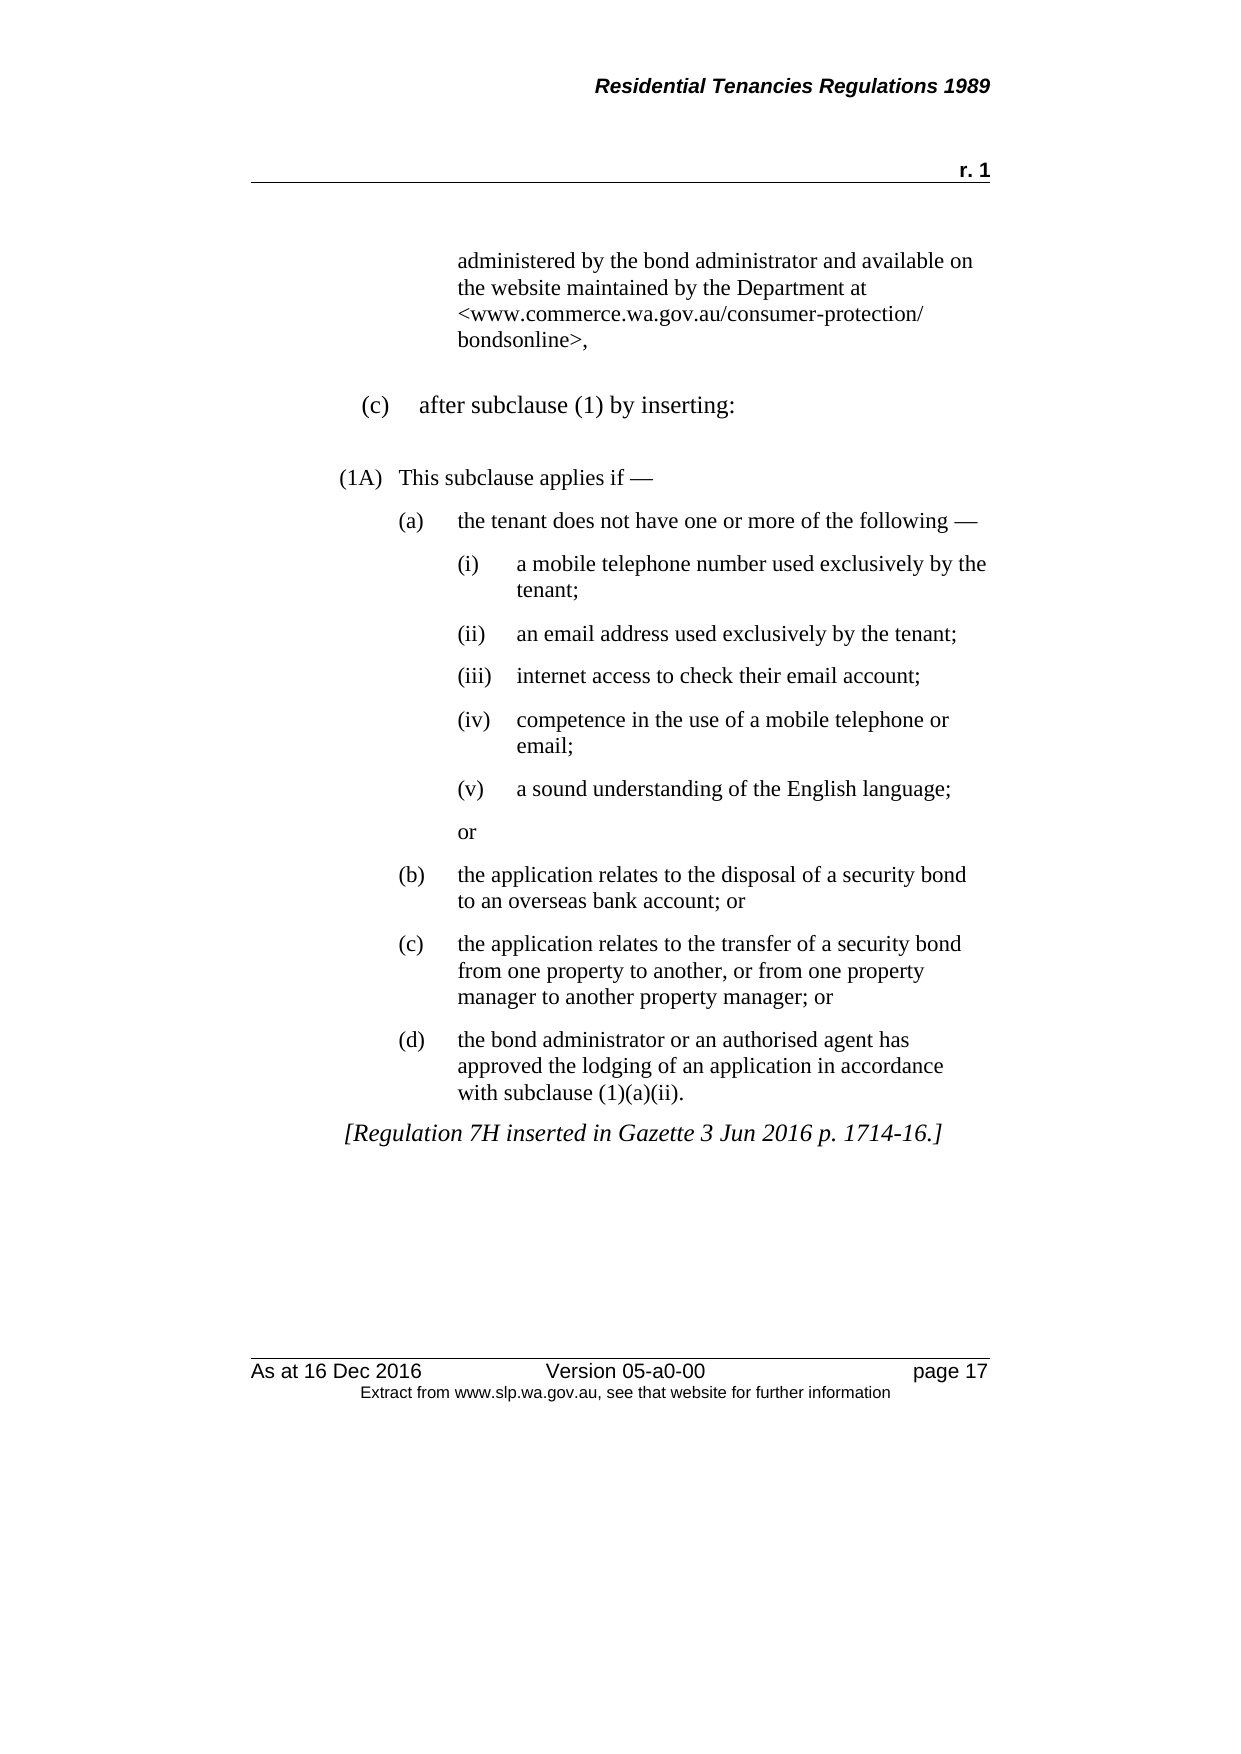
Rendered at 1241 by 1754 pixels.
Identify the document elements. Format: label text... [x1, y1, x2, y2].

text (c) the application relates to the transfer of a security bond from one property to another, or from one property manager to another property manager; or [398, 930, 990, 1009]
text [398, 247, 990, 353]
text (i) a mobile telephone number used exclusively by the tenant; [457, 550, 990, 603]
text (iv) competence in the use of a mobile telephone or email; [457, 706, 990, 758]
text (c) after subclause (1) by inserting: [251, 390, 990, 419]
text or [457, 818, 990, 844]
text (v) a sound understanding of the English language; [457, 775, 990, 801]
text (ii) an email address used exclusively by the tenant; [457, 619, 990, 646]
text [Regulation 7H inserted in Gazette 3 Jun 2016 p. 1714-16.] [251, 1118, 990, 1146]
text (b) the application relates to the disposal of a security bond to an overseas bank account; or [398, 861, 990, 914]
text (d) the bond administrator or an authorised agent has approved the lodging of an application in accordance with subclause (1)(a)(ii). [398, 1026, 990, 1105]
text (iii) internet access to check their email account; [457, 663, 990, 689]
text (a) the tenant does not have one or more of the following — [398, 507, 990, 533]
text (1A) This subclause applies if — [339, 464, 990, 491]
